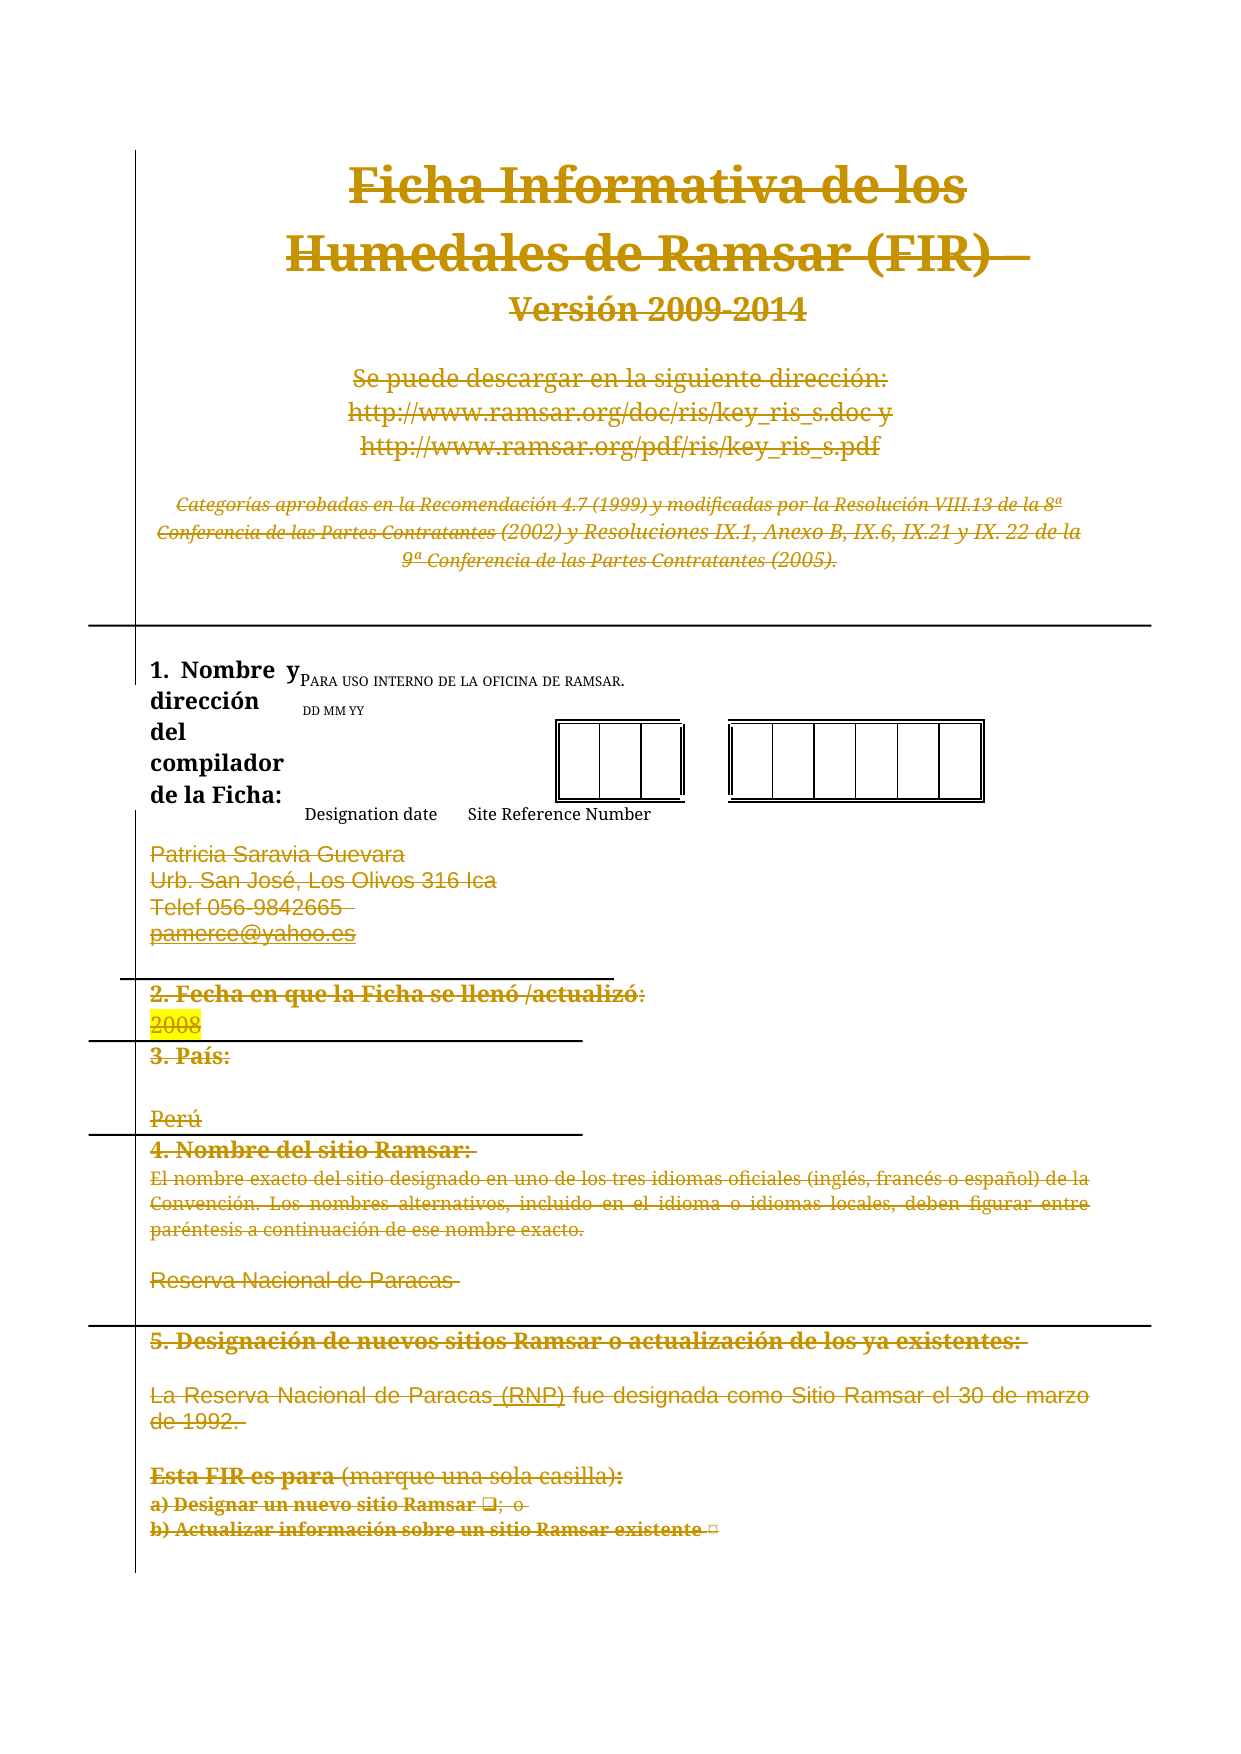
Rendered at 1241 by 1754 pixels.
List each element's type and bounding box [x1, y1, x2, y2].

table_header [731, 724, 772, 798]
table_header [585, 724, 599, 798]
table_header [560, 724, 572, 798]
table_header [641, 721, 683, 798]
table_header [940, 724, 980, 798]
table_header [856, 724, 897, 798]
table_header [815, 724, 855, 798]
table_header [683, 721, 731, 798]
table_header [898, 724, 938, 798]
table_header [773, 724, 813, 798]
table_header [600, 724, 640, 798]
